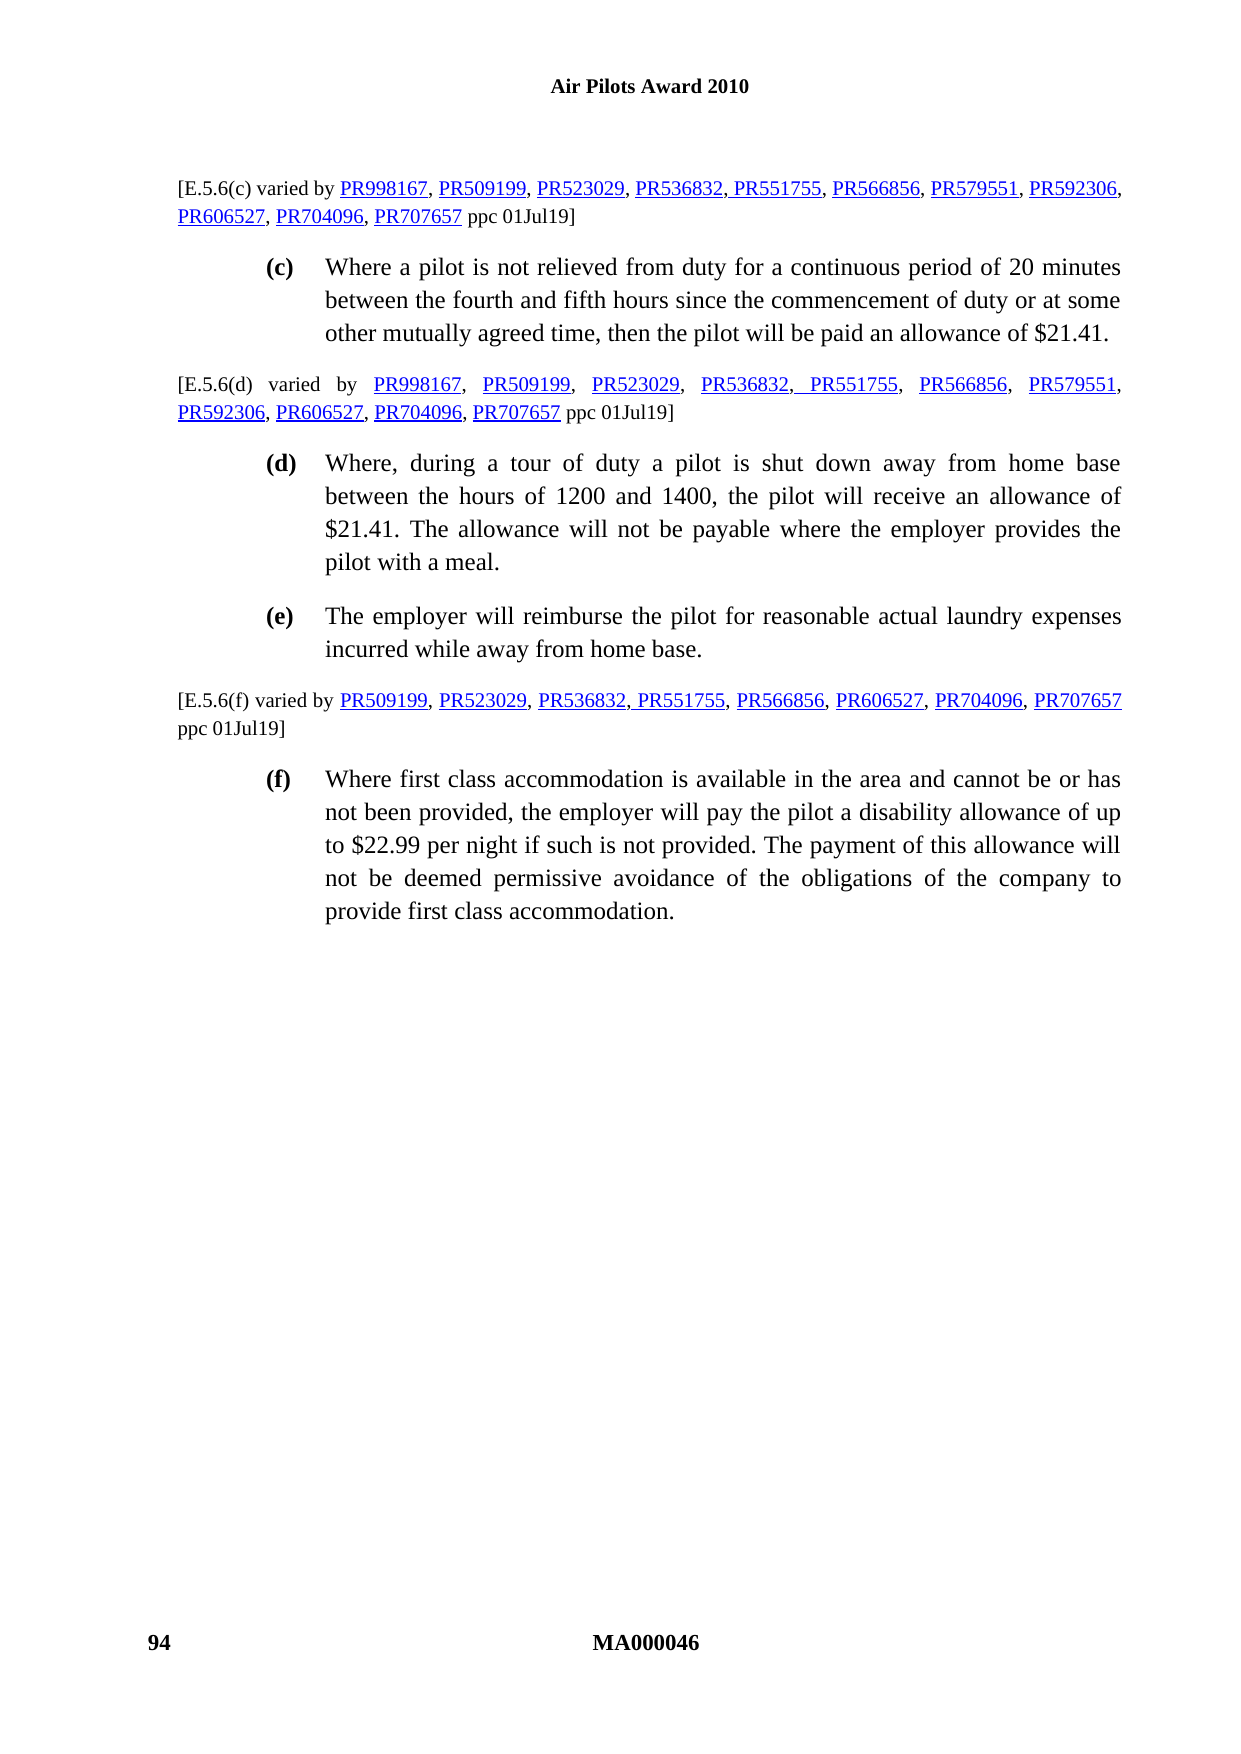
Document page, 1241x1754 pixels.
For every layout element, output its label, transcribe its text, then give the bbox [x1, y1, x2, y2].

text Where first class accommodation is available in the area and cannot be or has not been provided, the employer will pay the pilot a disability allowance of up to $22.99 per night if such is not provided. The payment of this allowance will not be deemed permissive avoidance of the obligations of the company to provide first class accommodation. [266, 764, 1122, 925]
text [E.5.6(f) varied by PR509199, PR523029, PR536832, , PR566856, PR606527, PR704096, PR707657 ppc 01Jul19] [177, 688, 1122, 739]
text [E.5.6(d) varied by PR998167, PR509199, PR523029, PR536832, , PR566856, PR579551, PR592306, PR606527, PR704096, PR707657 ppc 01Jul19] [177, 372, 1122, 424]
text [E.5.6(c) varied by PR998167, PR509199, PR523029, PR536832, , PR566856, PR579551, PR592306, PR606527, PR704096, PR707657 ppc 01Jul19] [177, 176, 1122, 228]
text The employer will reimburse the pilot for reasonable actual laundry expenses incurred while away from home base. [266, 601, 1122, 663]
text Where, during a tour of duty a pilot is shut down away from home base between the hours of 1200 and 1400, the pilot will receive an allowance of $21.41. The allowance will not be payable where the employer provides the pilot with a meal. [266, 448, 1122, 576]
text Where a pilot is not relieved from duty for a continuous period of 20 minutes between the fourth and fifth hours since the commencement of duty or at some other mutually agreed time, then the pilot will be paid an allowance of $21.41. [266, 252, 1122, 347]
